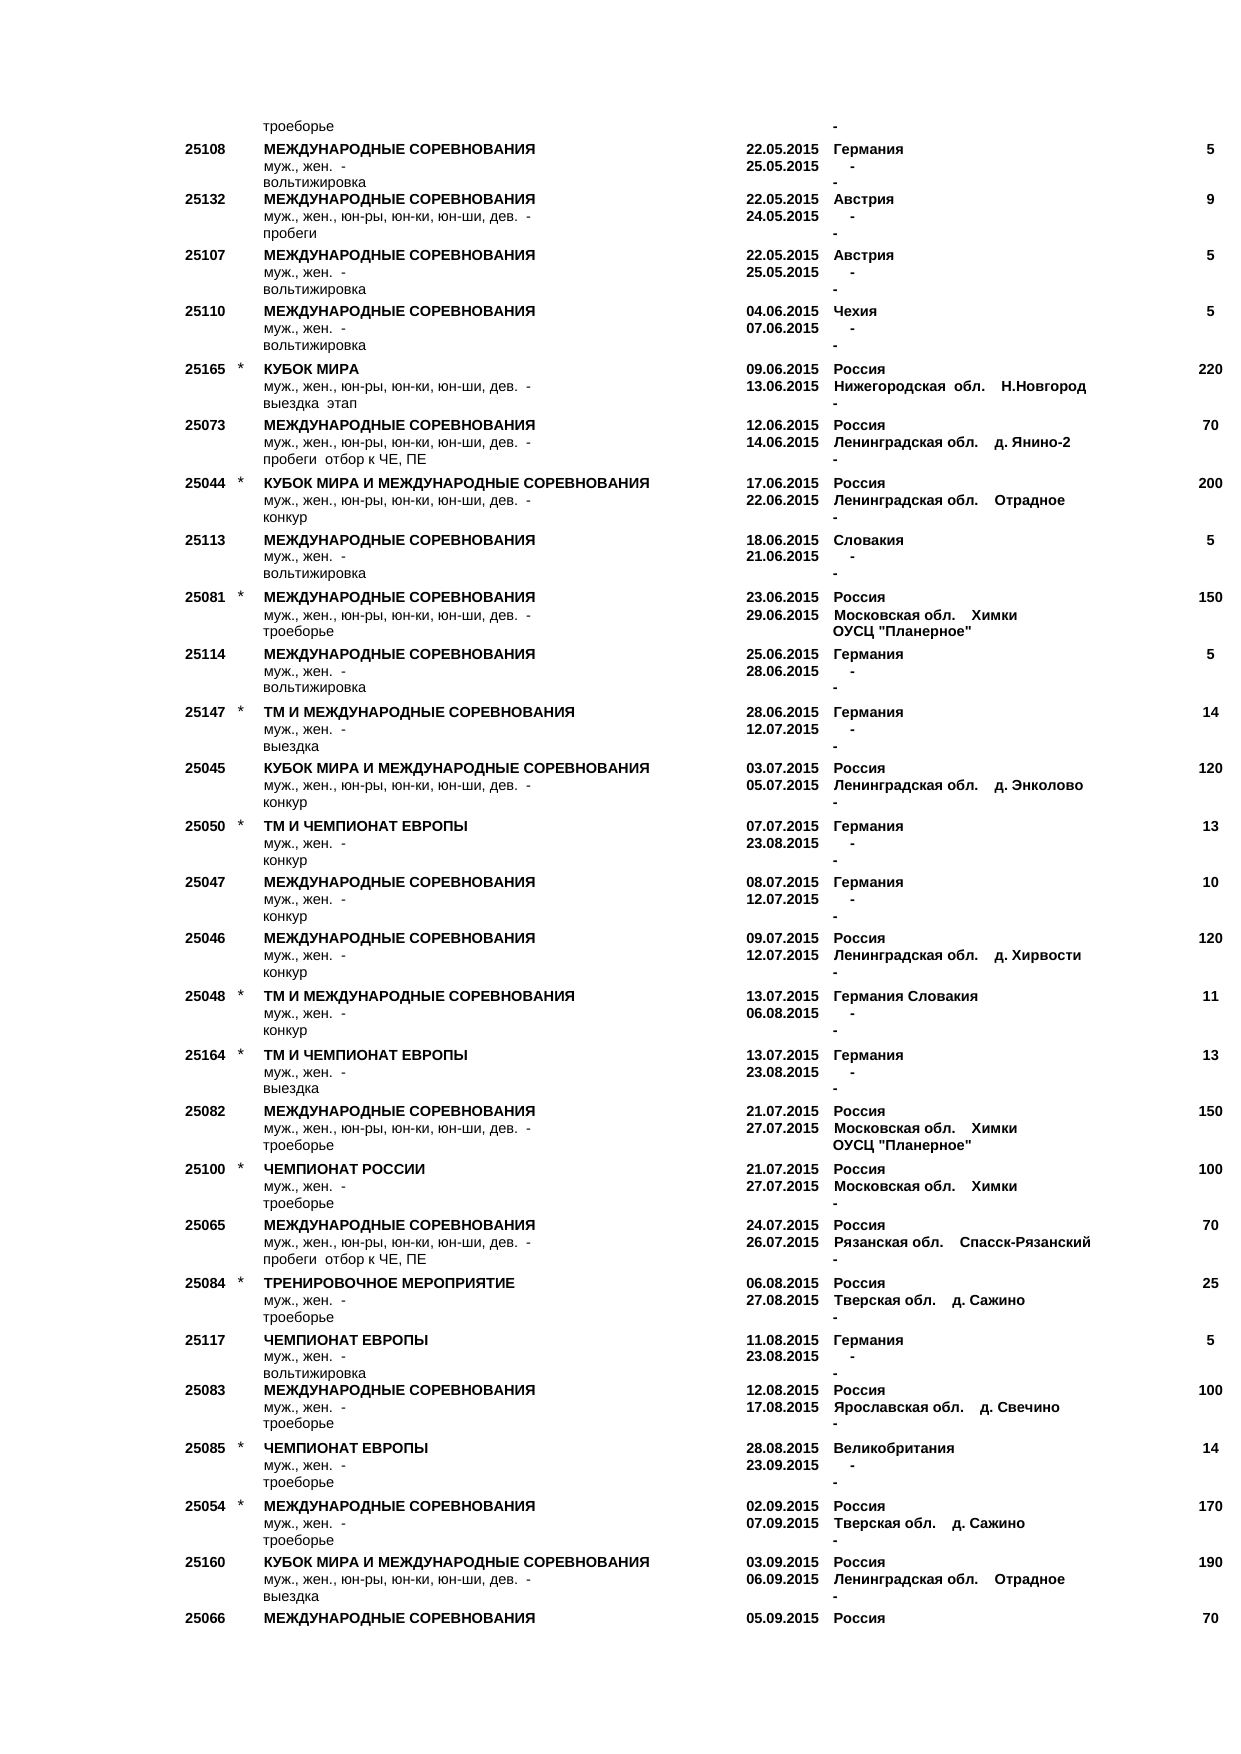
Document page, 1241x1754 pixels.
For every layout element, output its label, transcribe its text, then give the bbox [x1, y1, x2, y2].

text 25084 * ТРЕНИРОВОЧНОЕ МЕРОПРИЯТИЕ 06.08.2015 Россия 25 [177, 1273, 1152, 1292]
text троеборье ОУСЦ "Планерное" [177, 1136, 1152, 1153]
text муж., жен. - 12.07.2015 Ленинградская обл. д. Хирвости [177, 947, 1152, 963]
text вольтижировка - [177, 280, 1152, 297]
text муж., жен. - 25.05.2015 - [177, 263, 1152, 280]
text конкур - [177, 963, 1152, 980]
text 25117 ЧЕМПИОНАТ ЕВРОПЫ 11.08.2015 Германия 5 [177, 1331, 1152, 1348]
text конкур - [177, 1022, 1152, 1039]
text 25164 * ТМ И ЧЕМПИОНАТ ЕВРОПЫ 13.07.2015 Германия 13 [177, 1044, 1152, 1063]
text муж., жен. - 07.06.2015 - [177, 319, 1152, 336]
text 25165 * КУБОК МИРА 09.06.2015 Россия 220 [177, 359, 1152, 378]
text пробеги отбор к ЧЕ, ПЕ - [177, 451, 1152, 467]
text муж., жен. - 23.08.2015 - [177, 1063, 1152, 1080]
text троеборье - [177, 1309, 1152, 1326]
text вольтижировка - [177, 336, 1152, 353]
text 25110 МЕЖДУНАРОДНЫЕ СОРЕВНОВАНИЯ 04.06.2015 Чехия 5 [177, 303, 1152, 319]
text муж., жен. - 07.09.2015 Тверская обл. д. Сажино [177, 1515, 1152, 1532]
text 25108 МЕЖДУНАРОДНЫЕ СОРЕВНОВАНИЯ 22.05.2015 Германия 5 [177, 141, 1152, 157]
text 25044 * КУБОК МИРА И МЕЖДУНАРОДНЫЕ СОРЕВНОВАНИЯ 17.06.2015 Россия 200 [177, 473, 1152, 492]
text 25085 * ЧЕМПИОНАТ ЕВРОПЫ 28.08.2015 Великобритания 14 [177, 1437, 1152, 1457]
text вольтижировка - [177, 565, 1152, 582]
text выездка этап - [177, 394, 1152, 411]
text муж., жен. - 12.07.2015 - [177, 891, 1152, 908]
text муж., жен. - 23.08.2015 - [177, 835, 1152, 852]
text муж., жен., юн-ры, юн-ки, юн-ши, дев. - 24.05.2015 - [177, 208, 1152, 224]
text вольтижировка - [177, 174, 1152, 191]
text муж., жен. - 17.08.2015 Ярославская обл. д. Свечино [177, 1398, 1152, 1415]
text 25100 * ЧЕМПИОНАТ РОССИИ 21.07.2015 Россия 100 [177, 1158, 1152, 1178]
text муж., жен. - 25.05.2015 - [177, 157, 1152, 174]
text 25083 МЕЖДУНАРОДНЫЕ СОРЕВНОВАНИЯ 12.08.2015 Россия 100 [177, 1381, 1152, 1398]
text муж., жен. - 27.08.2015 Тверская обл. д. Сажино [177, 1292, 1152, 1309]
text троеборье - [177, 1532, 1152, 1548]
text конкур - [177, 852, 1152, 868]
text муж., жен., юн-ры, юн-ки, юн-ши, дев. - 22.06.2015 Ленинградская обл. Отрадное [177, 492, 1152, 509]
text конкур - [177, 793, 1152, 810]
text 25045 КУБОК МИРА И МЕЖДУНАРОДНЫЕ СОРЕВНОВАНИЯ 03.07.2015 Россия 120 [177, 760, 1152, 777]
text муж., жен., юн-ры, юн-ки, юн-ши, дев. - 26.07.2015 Рязанская обл. Спасск-Рязанский [177, 1234, 1152, 1250]
text 25160 КУБОК МИРА И МЕЖДУНАРОДНЫЕ СОРЕВНОВАНИЯ 03.09.2015 Россия 190 [177, 1554, 1152, 1571]
text муж., жен., юн-ры, юн-ки, юн-ши, дев. - 29.06.2015 Московская обл. Химки [177, 606, 1152, 623]
text троеборье - [177, 1194, 1152, 1211]
text муж., жен. - 21.06.2015 - [177, 548, 1152, 565]
text 25048 * ТМ И МЕЖДУНАРОДНЫЕ СОРЕВНОВАНИЯ 13.07.2015 Германия Словакия 11 [177, 986, 1152, 1005]
text конкур - [177, 509, 1152, 526]
text выездка - [177, 1080, 1152, 1097]
text муж., жен., юн-ры, юн-ки, юн-ши, дев. - 05.07.2015 Ленинградская обл. д. Энколово [177, 777, 1152, 793]
text муж., жен., юн-ры, юн-ки, юн-ши, дев. - 13.06.2015 Нижегородская обл. Н.Новгород [177, 378, 1152, 394]
text вольтижировка - [177, 679, 1152, 696]
text 25050 * ТМ И ЧЕМПИОНАТ ЕВРОПЫ 07.07.2015 Германия 13 [177, 816, 1152, 835]
text муж., жен., юн-ры, юн-ки, юн-ши, дев. - 06.09.2015 Ленинградская обл. Отрадное [177, 1571, 1152, 1588]
text 25081 * МЕЖДУНАРОДНЫЕ СОРЕВНОВАНИЯ 23.06.2015 Россия 150 [177, 587, 1152, 606]
text муж., жен. - 23.09.2015 - [177, 1457, 1152, 1473]
text вольтижировка - [177, 1365, 1152, 1381]
text троеборье - [177, 118, 1152, 135]
text 25107 МЕЖДУНАРОДНЫЕ СОРЕВНОВАНИЯ 22.05.2015 Австрия 5 [177, 247, 1152, 263]
text 25073 МЕЖДУНАРОДНЫЕ СОРЕВНОВАНИЯ 12.06.2015 Россия 70 [177, 417, 1152, 434]
text 25054 * МЕЖДУНАРОДНЫЕ СОРЕВНОВАНИЯ 02.09.2015 Россия 170 [177, 1496, 1152, 1515]
text 25047 МЕЖДУНАРОДНЫЕ СОРЕВНОВАНИЯ 08.07.2015 Германия 10 [177, 874, 1152, 891]
text 25066 МЕЖДУНАРОДНЫЕ СОРЕВНОВАНИЯ 05.09.2015 Россия 70 [177, 1610, 1152, 1627]
text пробеги - [177, 224, 1152, 241]
text муж., жен., юн-ры, юн-ки, юн-ши, дев. - 27.07.2015 Московская обл. Химки [177, 1119, 1152, 1136]
text конкур - [177, 908, 1152, 924]
text 25082 МЕЖДУНАРОДНЫЕ СОРЕВНОВАНИЯ 21.07.2015 Россия 150 [177, 1103, 1152, 1119]
text 25132 МЕЖДУНАРОДНЫЕ СОРЕВНОВАНИЯ 22.05.2015 Австрия 9 [177, 191, 1152, 208]
text муж., жен. - 12.07.2015 - [177, 721, 1152, 737]
text муж., жен. - 28.06.2015 - [177, 662, 1152, 679]
text троеборье ОУСЦ "Планерное" [177, 623, 1152, 640]
text троеборье - [177, 1415, 1152, 1432]
text 25147 * ТМ И МЕЖДУНАРОДНЫЕ СОРЕВНОВАНИЯ 28.06.2015 Германия 14 [177, 701, 1152, 721]
text выездка - [177, 1588, 1152, 1604]
text 25046 МЕЖДУНАРОДНЫЕ СОРЕВНОВАНИЯ 09.07.2015 Россия 120 [177, 930, 1152, 947]
text троеборье - [177, 1473, 1152, 1490]
text муж., жен. - 23.08.2015 - [177, 1348, 1152, 1365]
text муж., жен., юн-ры, юн-ки, юн-ши, дев. - 14.06.2015 Ленинградская обл. д. Янино-2 [177, 434, 1152, 451]
text 25114 МЕЖДУНАРОДНЫЕ СОРЕВНОВАНИЯ 25.06.2015 Германия 5 [177, 646, 1152, 662]
text 25065 МЕЖДУНАРОДНЫЕ СОРЕВНОВАНИЯ 24.07.2015 Россия 70 [177, 1217, 1152, 1234]
text муж., жен. - 06.08.2015 - [177, 1005, 1152, 1022]
text 25113 МЕЖДУНАРОДНЫЕ СОРЕВНОВАНИЯ 18.06.2015 Словакия 5 [177, 531, 1152, 548]
text выездка - [177, 737, 1152, 754]
text пробеги отбор к ЧЕ, ПЕ - [177, 1250, 1152, 1267]
text муж., жен. - 27.07.2015 Московская обл. Химки [177, 1178, 1152, 1194]
